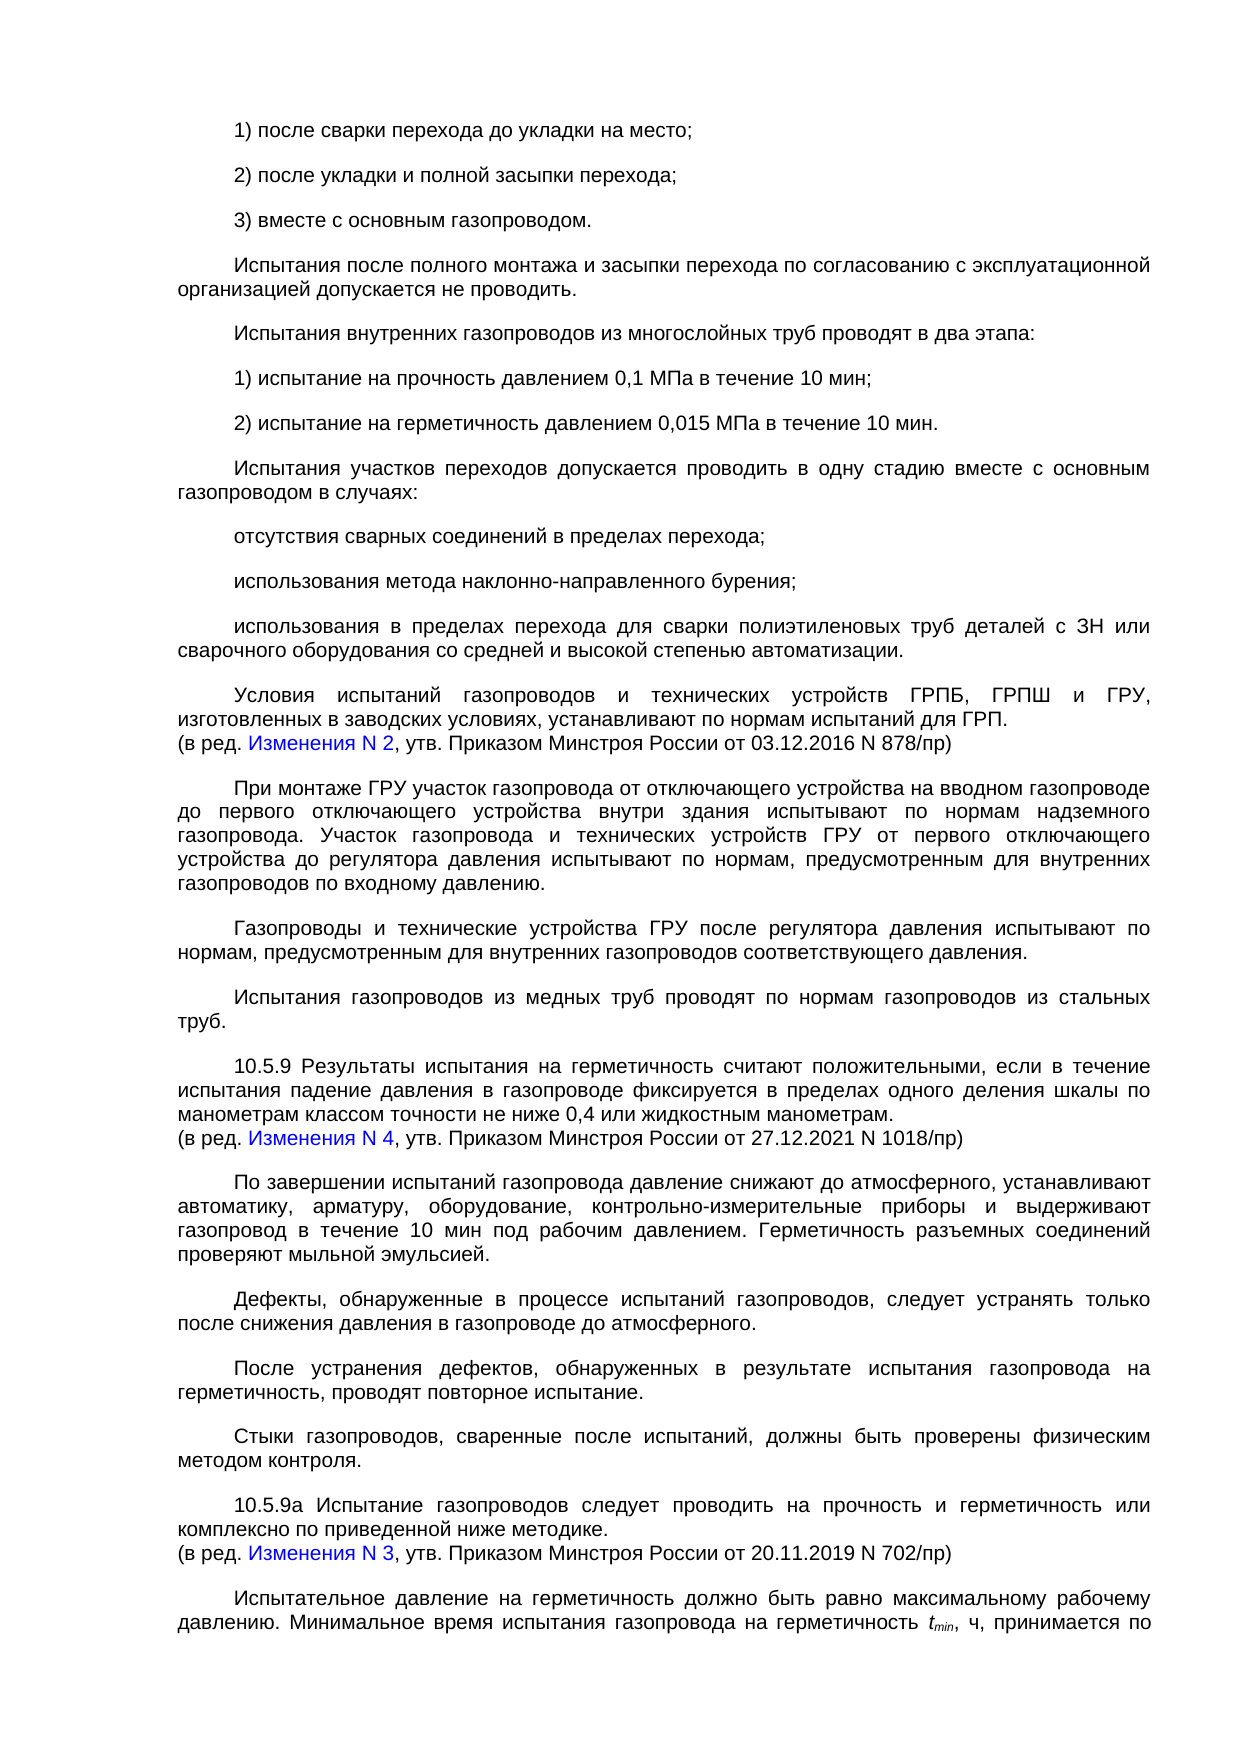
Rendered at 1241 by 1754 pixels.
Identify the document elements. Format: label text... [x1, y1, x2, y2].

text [177, 1586, 1152, 1634]
text Испытания участков переходов допускается проводить в одну стадию вместе с основным газопроводом в случаях: [177, 456, 1152, 503]
text 10.5.9 Результаты испытания на герметичность считают положительными, если в течение испытания падение давления в газопроводе фиксируется в пределах одного деления шкалы по манометрам классом точности не ниже 0,4 или жидкостным манометрам. [177, 1053, 1152, 1125]
text использования в пределах перехода для сварки полиэтиленовых труб деталей с ЗН или сварочного оборудования со средней и высокой степенью автоматизации. [177, 614, 1152, 662]
text Стыки газопроводов, сваренные после испытаний, должны быть проверены физическим методом контроля. [177, 1424, 1152, 1472]
text 10.5.9а Испытание газопроводов следует проводить на прочность и герметичность или комплексно по приведенной ниже методике. [177, 1493, 1152, 1541]
text Испытания газопроводов из медных труб проводят по нормам газопроводов из стальных труб. [177, 985, 1152, 1033]
text После устранения дефектов, обнаруженных в результате испытания газопровода на герметичность, проводят повторное испытание. [177, 1356, 1152, 1403]
text (в ред. Изменения N 2, утв. Приказом Минстроя России от 03.12.2016 N 878/пр) [177, 731, 1152, 754]
text 3) вместе с основным газопроводом. [177, 208, 1152, 232]
text Испытания внутренних газопроводов из многослойных труб проводят в два этапа: [177, 321, 1152, 345]
text 2) испытание на герметичность давлением 0,015 МПа в течение 10 мин. [177, 411, 1152, 435]
text 2) после укладки и полной засыпки перехода; [177, 163, 1152, 187]
text отсутствия сварных соединений в пределах перехода; [177, 524, 1152, 548]
text (в ред. Изменения N 3, утв. Приказом Минстроя России от 20.11.2019 N 702/пр) [177, 1541, 1152, 1565]
text 1) после сварки перехода до укладки на место; [177, 118, 1152, 142]
text Испытания после полного монтажа и засыпки перехода по согласованию с эксплуатационной организацией допускается не проводить. [177, 252, 1152, 300]
text 1) испытание на прочность давлением 0,1 МПа в течение 10 мин; [177, 366, 1152, 390]
text использования метода наклонно-направленного бурения; [177, 569, 1152, 593]
text По завершении испытаний газопровода давление снижают до атмосферного, устанавливают автоматику, арматуру, оборудование, контрольно-измерительные приборы и выдерживают газопровод в течение 10 мин под рабочим давлением. Герметичность разъемных соединений проверяют мыльной эмульсией. [177, 1170, 1152, 1266]
text Дефекты, обнаруженные в процессе испытаний газопроводов, следует устранять только после снижения давления в газопроводе до атмосферного. [177, 1287, 1152, 1335]
text (в ред. Изменения N 4, утв. Приказом Минстроя России от 27.12.2021 N 1018/пр) [177, 1125, 1152, 1149]
text Газопроводы и технические устройства ГРУ после регулятора давления испытывают по нормам, предусмотренным для внутренних газопроводов соответствующего давления. [177, 916, 1152, 964]
text Условия испытаний газопроводов и технических устройств ГРПБ, ГРПШ и ГРУ, изготовленных в заводских условиях, устанавливают по нормам испытаний для ГРП. [177, 683, 1152, 731]
text При монтаже ГРУ участок газопровода от отключающего устройства на вводном газопроводе до первого отключающего устройства внутри здания испытывают по нормам надземного газопровода. Участок газопровода и технических устройств ГРУ от первого отключающего устройства до регулятора давления испытывают по нормам, предусмотренным для внутренних газопроводов по входному давлению. [177, 775, 1152, 895]
